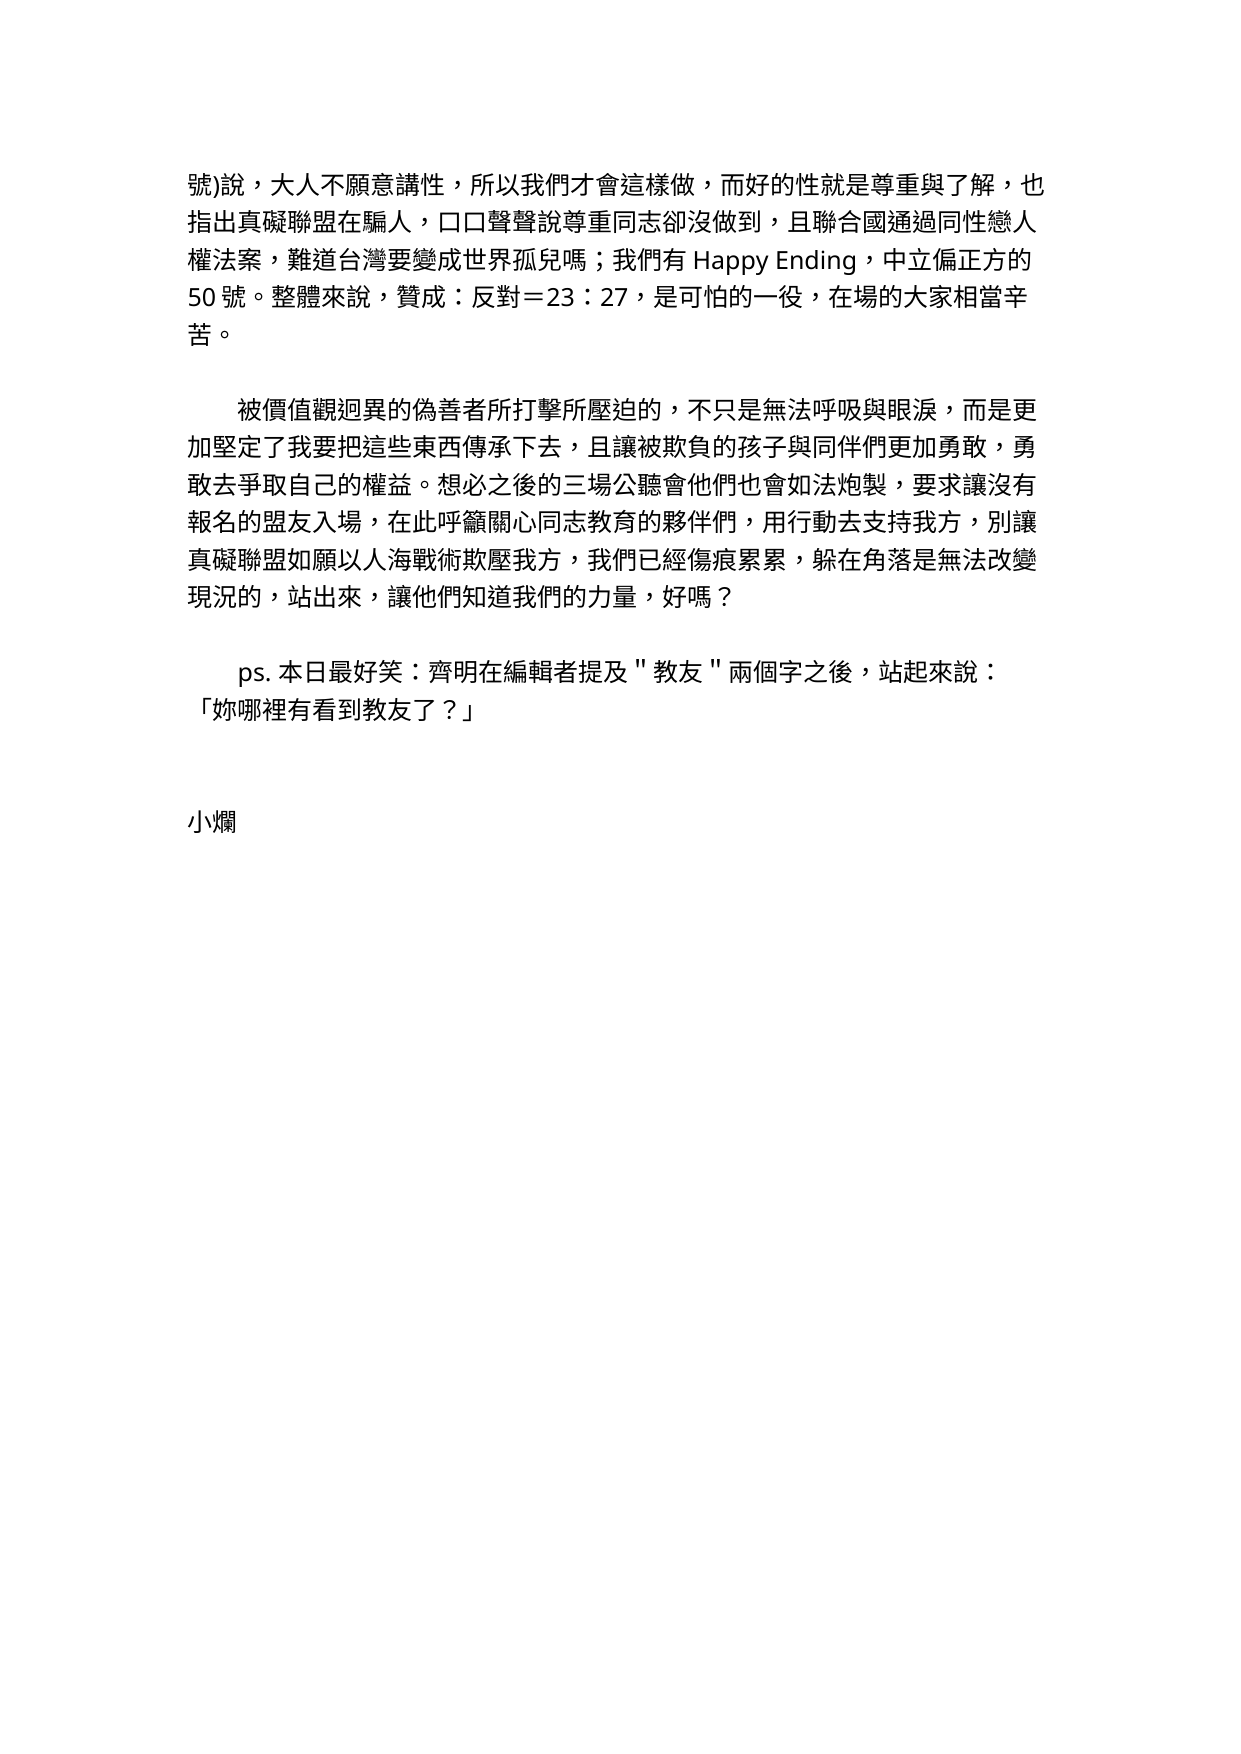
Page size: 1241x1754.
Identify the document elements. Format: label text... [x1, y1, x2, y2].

text 小爛 [187, 764, 1053, 839]
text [187, 164, 1053, 352]
text 被價值觀迥異的偽善者所打擊所壓迫的，不只是無法呼吸與眼淚，而是更加堅定了我要把這些東西傳承下去，且讓被欺負的孩子與同伴們更加勇敢，勇敢去爭取自己的權益。想必之後的三場公聽會他們也會如法炮製，要求讓沒有報名的盟友入場，在此呼籲關心同志教育的夥伴們，用行動去支持我方，別讓真礙聯盟如願以人海戰術欺壓我方，我們已經傷痕累累，躲在角落是無法改變現況的，站出來，讓他們知道我們的力量，好嗎？ ps. 本日最好笑：齊明在編輯者提及＂教友＂兩個字之後，站起來說：「妳哪裡有看到教友了？」 [187, 352, 1053, 727]
